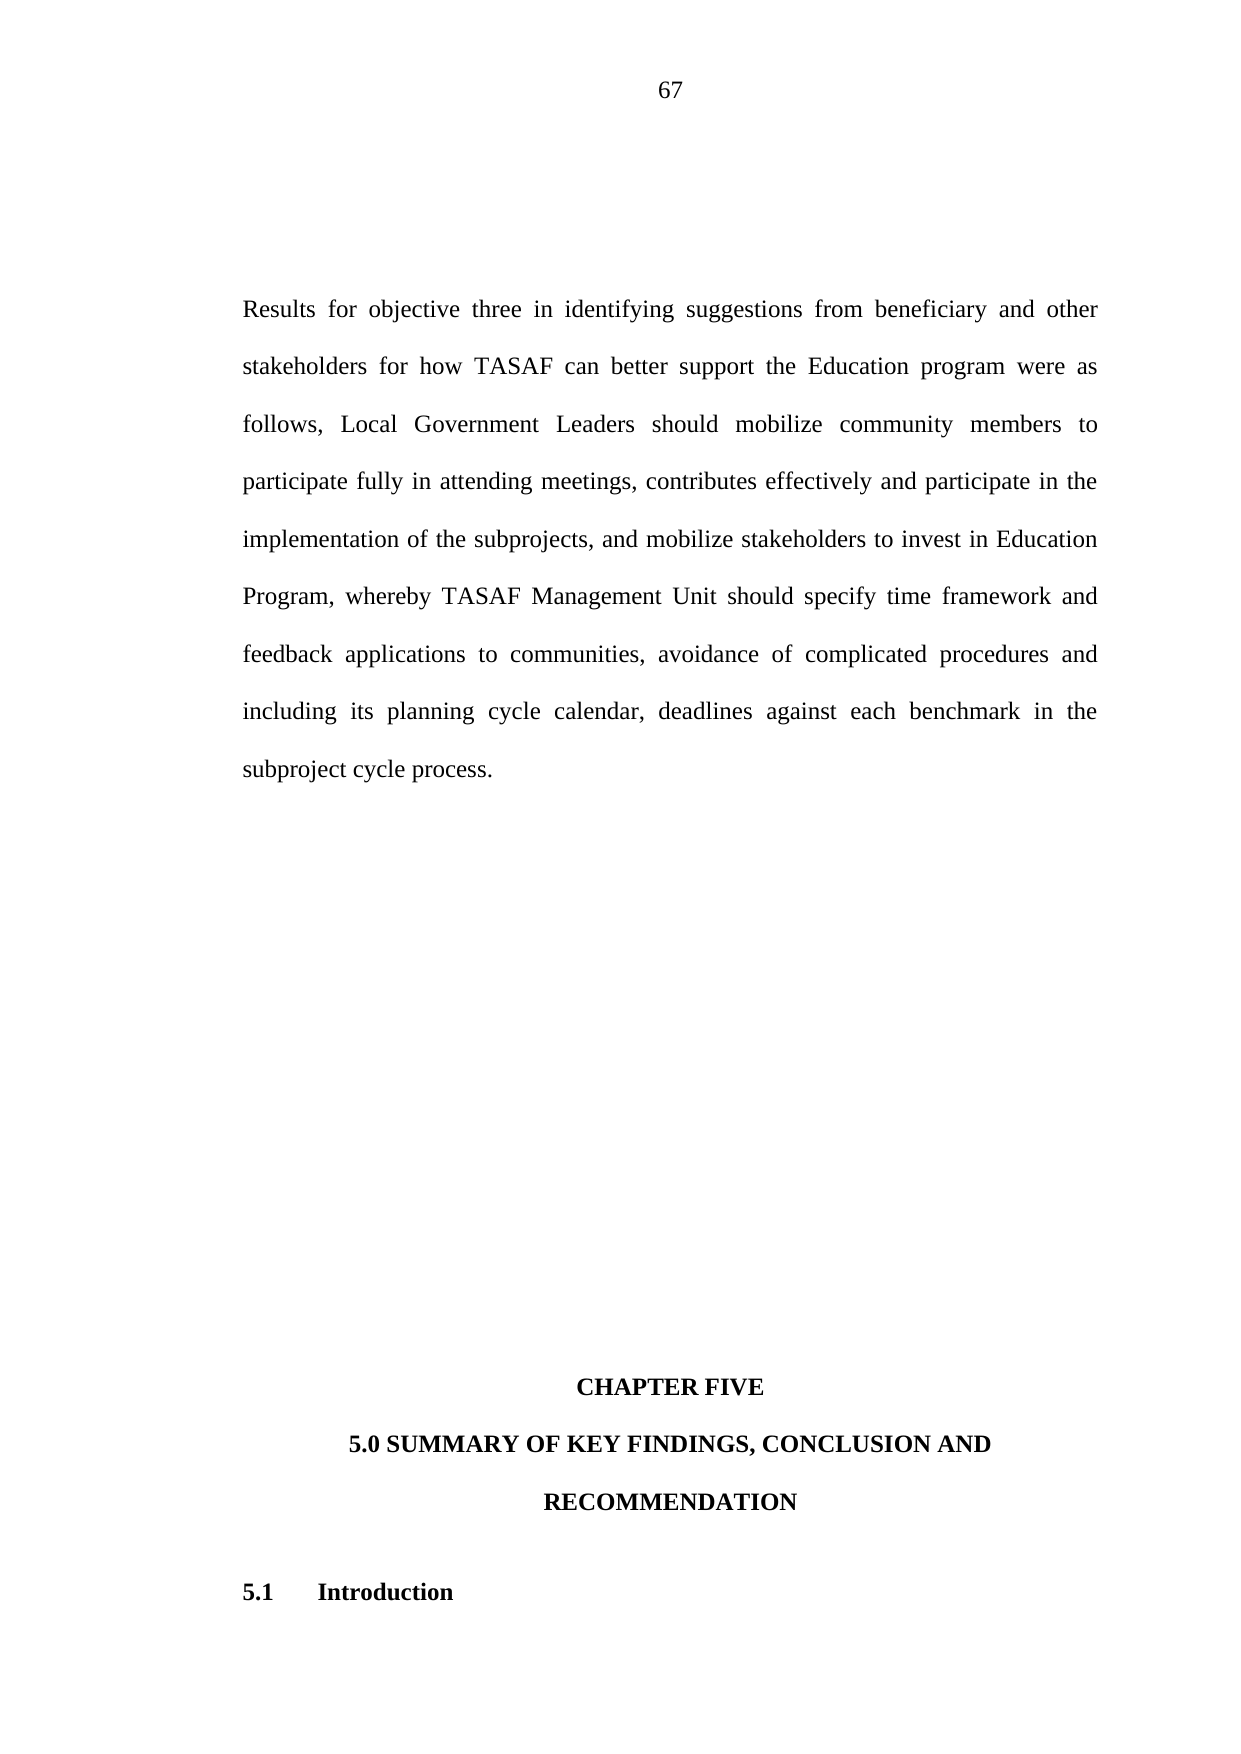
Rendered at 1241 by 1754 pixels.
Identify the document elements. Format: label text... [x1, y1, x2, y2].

subtitle 5.0 SUMMARY OF KEY FINDINGS, CONCLUSION AND RECOMMENDATION [242, 1429, 1098, 1516]
subtitle 5.1 Introduction [242, 1577, 1098, 1606]
subtitle CHAPTER FIVE [242, 1372, 1098, 1401]
text Results for objective three in identifying suggestions from beneficiary and other stakeholders for how TASAF can better support the Education program were as follows, Local Government Leaders should mobilize community members to participate fully in attending meetings, contributes effectively and participate in the implementation of the subprojects, and mobilize stakeholders to invest in Education Program, whereby TASAF Management Unit should specify time framework and feedback applications to communities, avoidance of complicated procedures and including its planning cycle calendar, deadlines against each benchmark in the subproject cycle process. [242, 294, 1098, 782]
